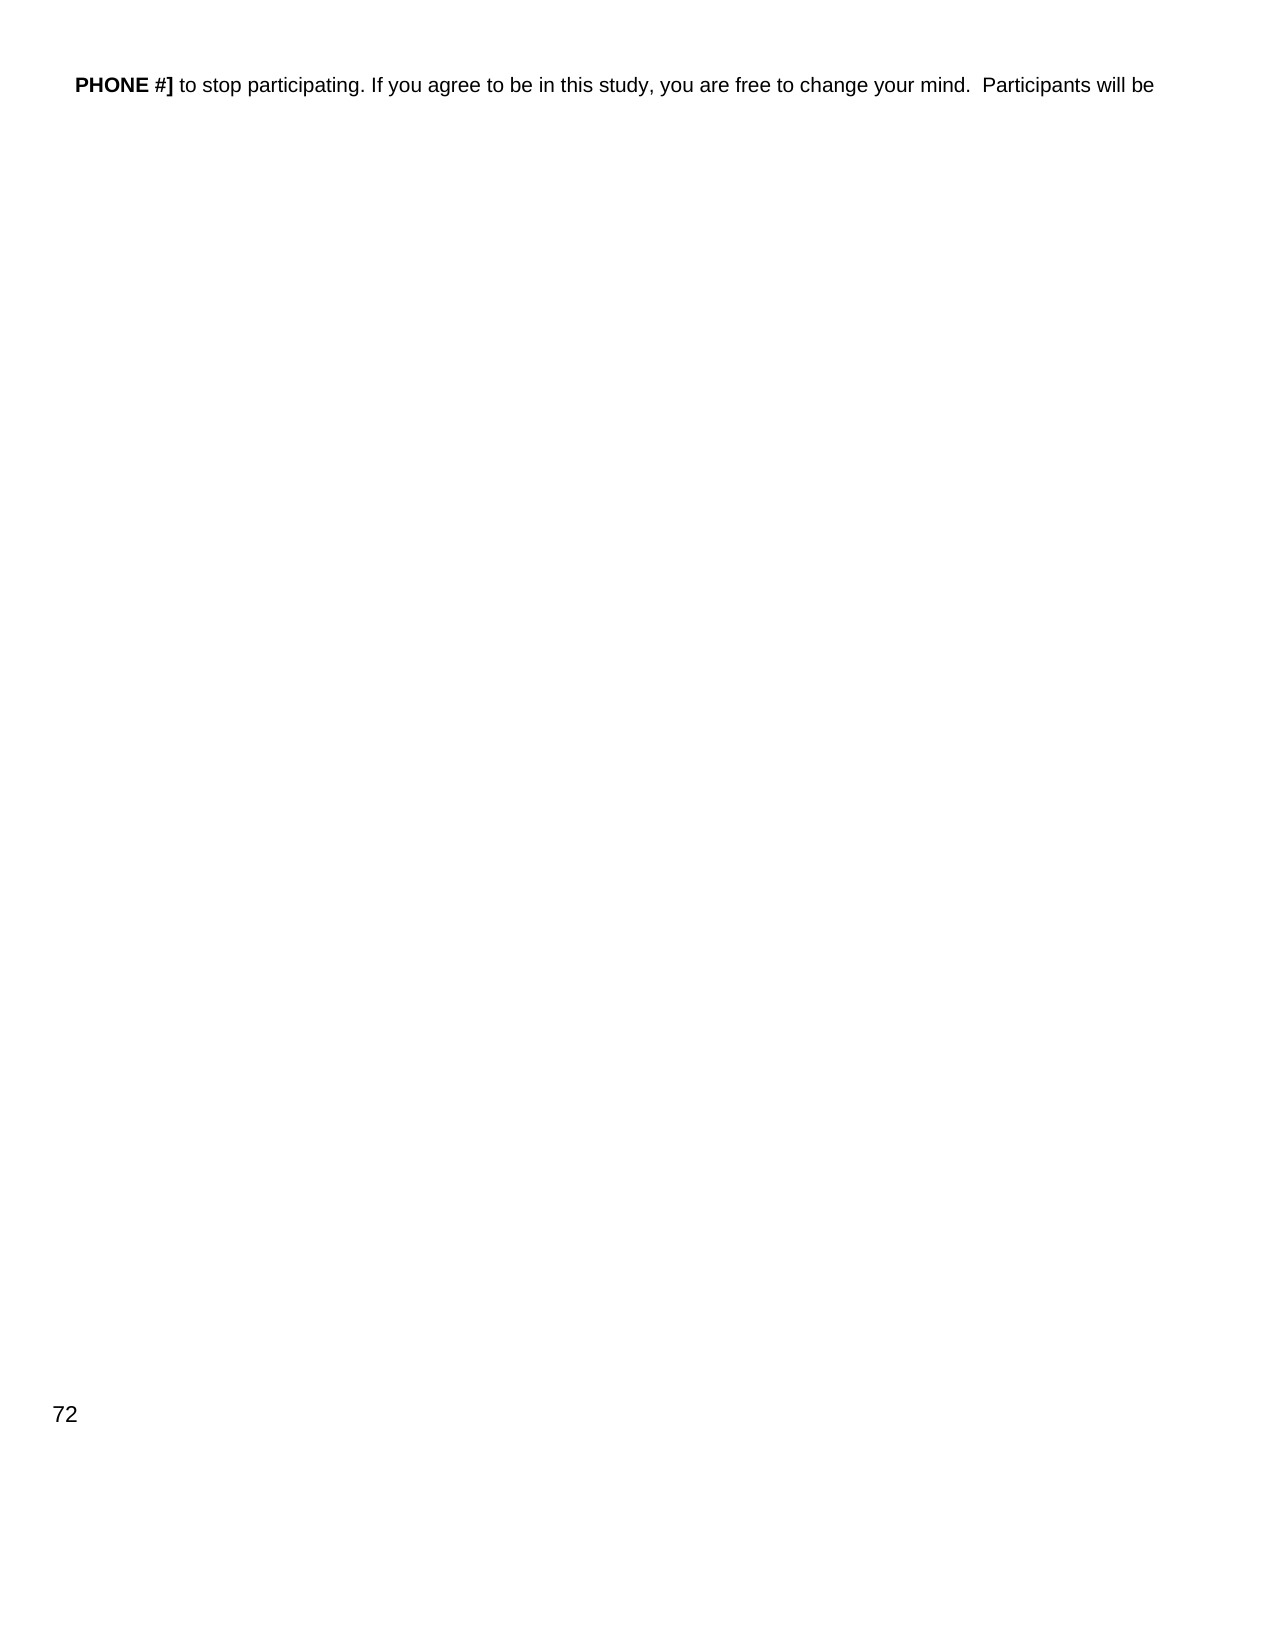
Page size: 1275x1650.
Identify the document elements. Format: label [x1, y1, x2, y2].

text [75, 73, 1196, 97]
